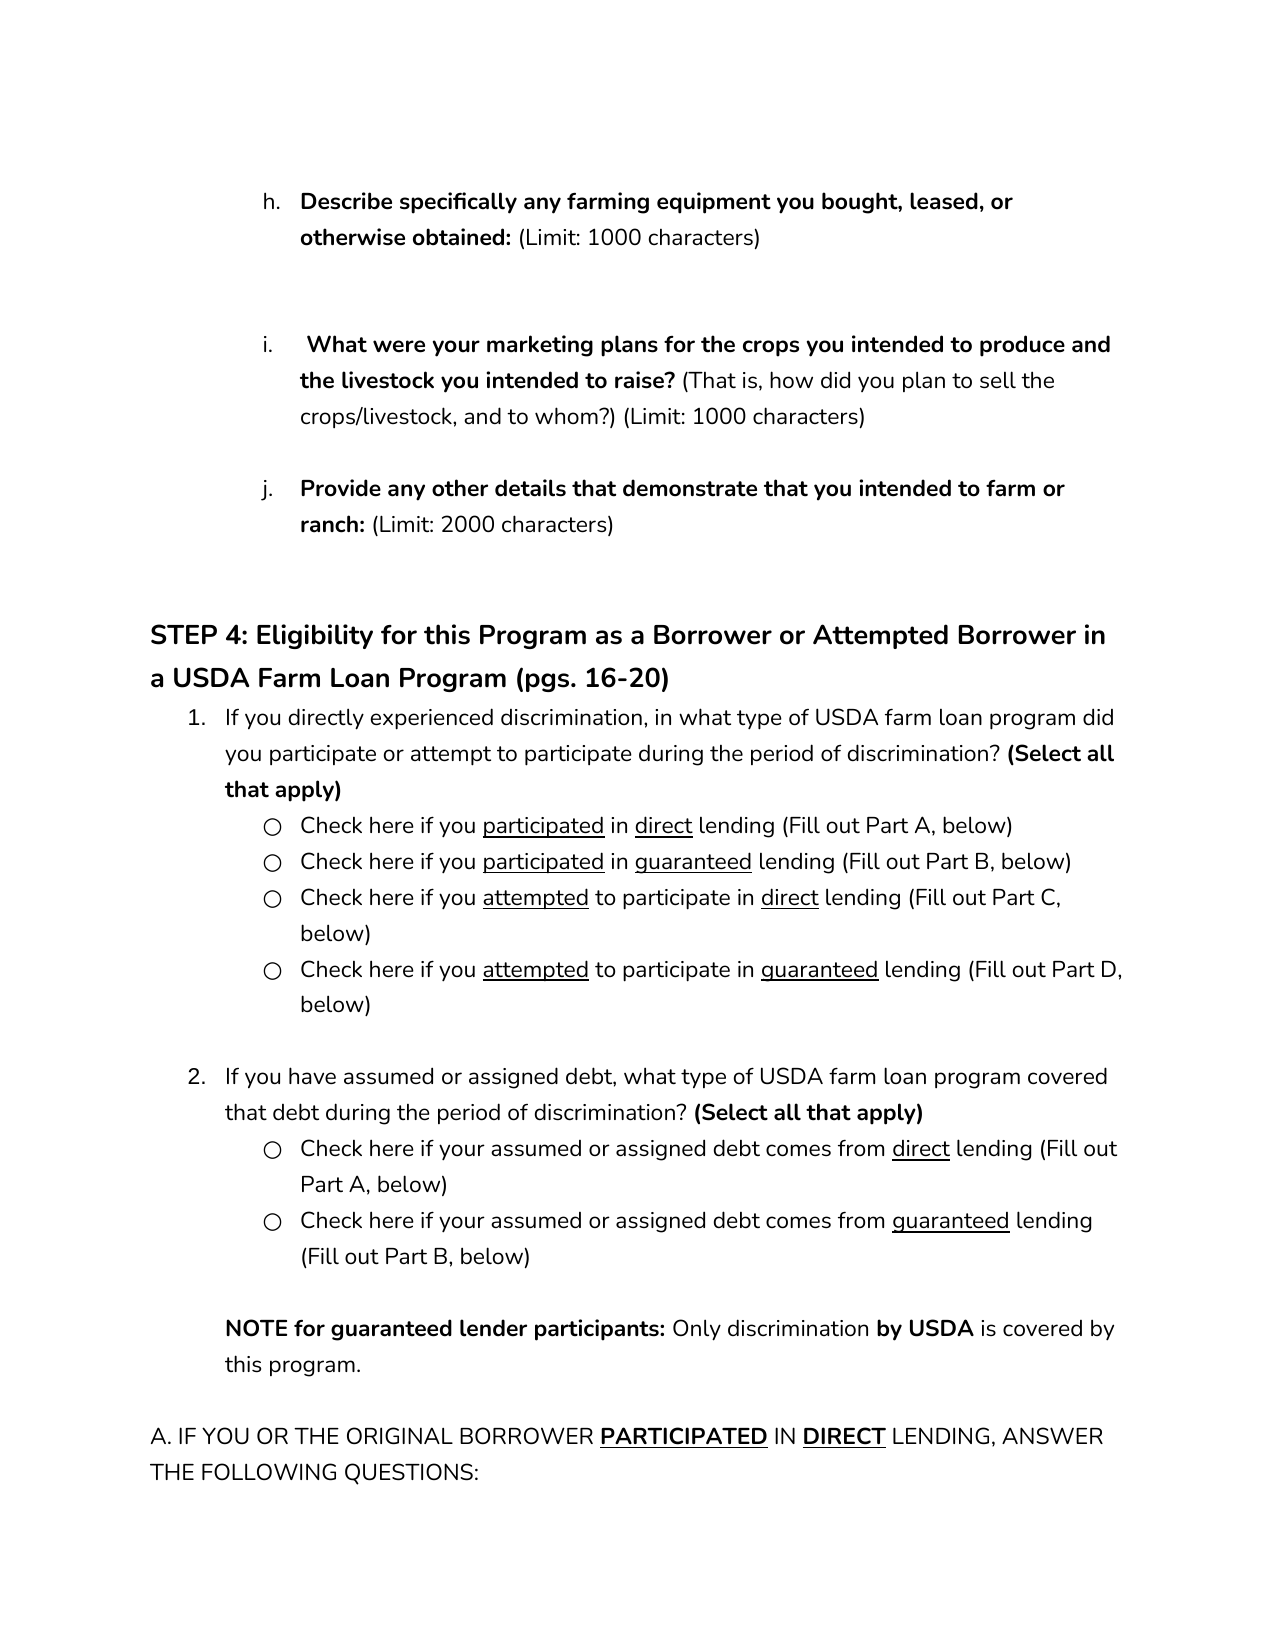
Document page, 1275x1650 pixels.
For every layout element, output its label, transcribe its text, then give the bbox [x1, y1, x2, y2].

list What were your marketing plans for the crops you intended to produce and the livestock you intended to raise? (That is, how did you plan to sell the crops/livestock, and to whom?) (Limit: 1000 characters) [262, 330, 1125, 433]
list Check here if your assumed or assigned debt comes from guaranteed lending (Fill out Part B, below) [262, 1205, 1125, 1272]
list Describe specifically any farming equipment you bought, leased, or otherwise obtained: (Limit: 1000 characters) [262, 186, 1125, 253]
text STEP 4: Eligibility for this Program as a Borrower or Attempted Borrower in a USDA Farm Loan Program (pgs. 16-20) [150, 617, 1125, 697]
list Provide any other details that demonstrate that you intended to farm or ranch: (Limit: 2000 characters) [262, 473, 1125, 541]
list If you directly experienced discrimination, in what type of USDA farm loan program did you participate or attempt to participate during the period of discrimination? (Select all that apply) [187, 702, 1125, 805]
text NOTE for guaranteed lender participants: Only discrimination by USDA is covered by this program. [225, 1313, 1125, 1380]
list If you have assumed or assigned debt, what type of USDA farm loan program covered that debt during the period of discrimination? (Select all that apply) [187, 1062, 1125, 1129]
list Check here if you participated in direct lending (Fill out Part A, below) [262, 810, 1125, 841]
list Check here if you attempted to participate in guaranteed lending (Fill out Part D, below) [262, 954, 1125, 1021]
list Check here if your assumed or assigned debt comes from direct lending (Fill out Part A, below) [262, 1133, 1125, 1201]
list Check here if you attempted to participate in direct lending (Fill out Part C, below) [262, 882, 1125, 949]
list Check here if you participated in guaranteed lending (Fill out Part B, below) [262, 846, 1125, 877]
text A. IF YOU OR THE ORIGINAL BORROWER PARTICIPATED IN DIRECT LENDING, ANSWER THE FOLLOWING QUESTIONS: [150, 1421, 1125, 1488]
